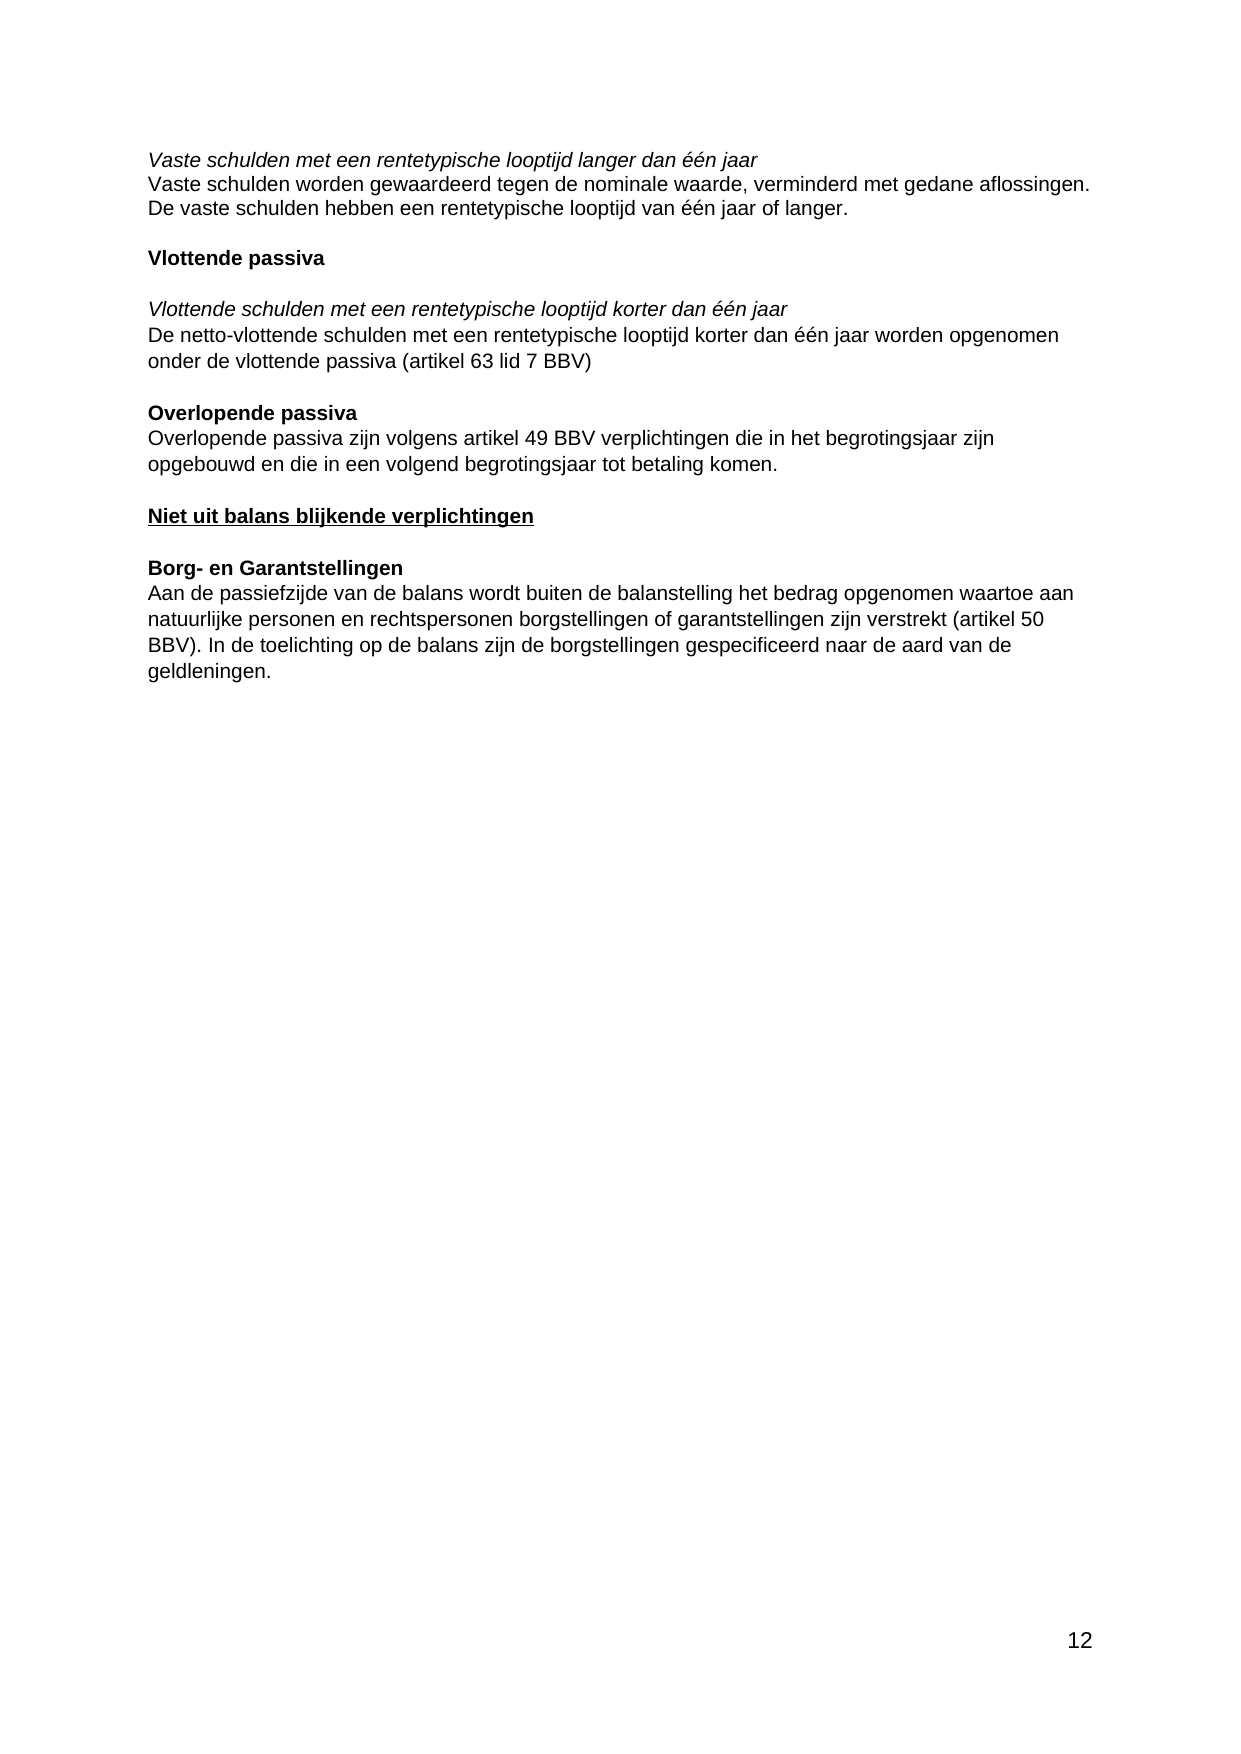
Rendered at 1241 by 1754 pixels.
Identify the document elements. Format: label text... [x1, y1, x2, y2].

text Borg- en Garantstellingen [148, 555, 1092, 579]
text Vaste schulden met een rentetypische looptijd langer dan één jaar Vaste schulden worden gewaardeerd tegen de nominale waarde, verminderd met gedane aflossingen. De vaste schulden hebben een rentetypische looptijd van één jaar of langer. [148, 148, 1092, 219]
text Overlopende passiva [148, 400, 1092, 424]
text Aan de passiefzijde van de balans wordt buiten de balanstelling het bedrag opgenomen waartoe aan natuurlijke personen en rechtspersonen borgstellingen of garantstellingen zijn verstrekt (artikel 50 BBV). In de toelichting op de balans zijn de borgstellingen gespecificeerd naar de aard van de geldleningen. [148, 581, 1092, 683]
text Overlopende passiva zijn volgens artikel 49 BBV verplichtingen die in het begrotingsjaar zijn opgebouwd en die in een volgend begrotingsjaar tot betaling komen. [148, 426, 1092, 476]
text De netto-vlottende schulden met een rentetypische looptijd korter dan één jaar worden opgenomen onder de vlottende passiva (artikel 63 lid 7 BBV) [148, 323, 1092, 373]
text Vlottende schulden met een rentetypische looptijd korter dan één jaar [148, 297, 1092, 321]
text Vlottende passiva [148, 245, 1092, 269]
text Niet uit balans blijkende verplichtingen [148, 504, 1092, 528]
